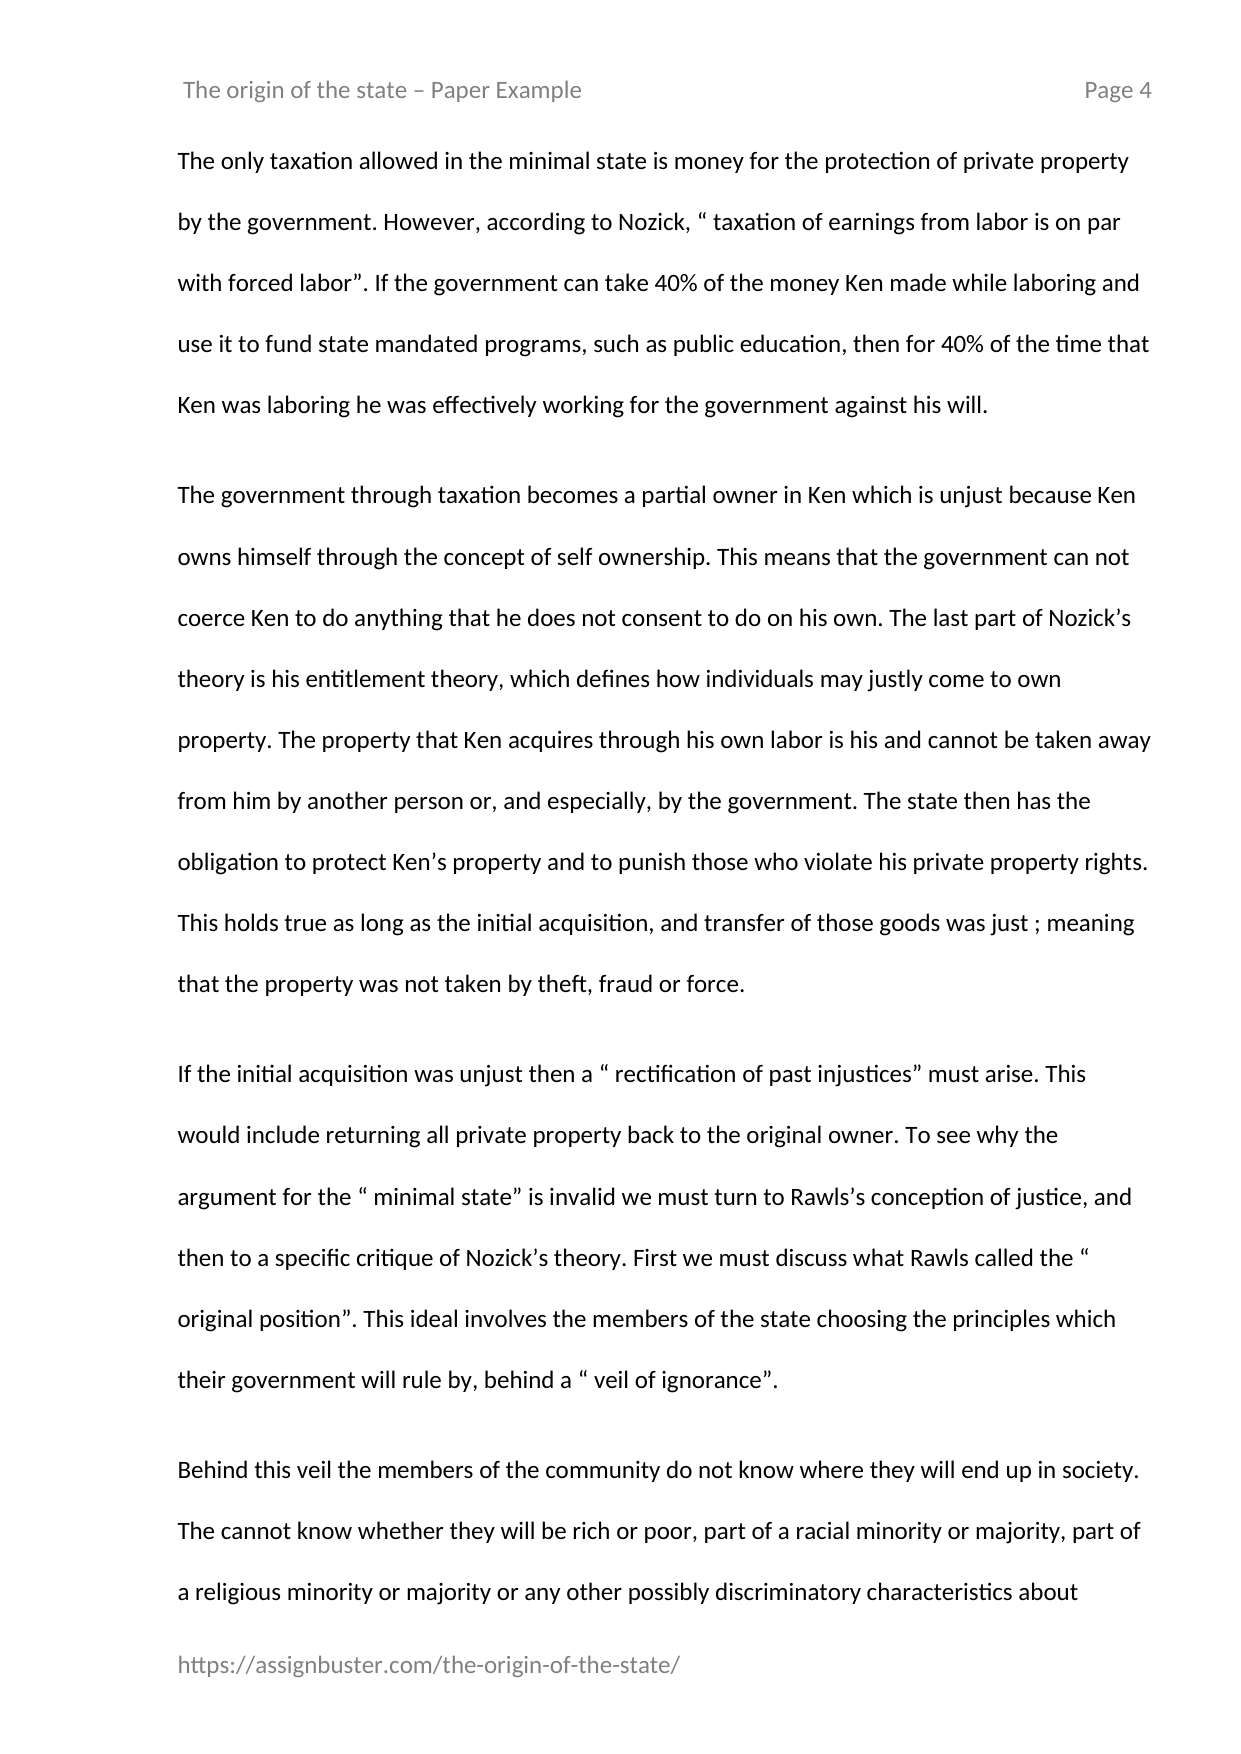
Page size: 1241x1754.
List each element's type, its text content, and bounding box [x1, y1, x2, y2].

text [177, 1454, 1152, 1607]
text The government through taxation becomes a partial owner in Ken which is unjust because Ken owns himself through the concept of self ownership. This means that the government can not coerce Ken to do anything that he does not consent to do on his own. The last part of Nozick’s theory is his entitlement theory, which defines how individuals may justly come to own property. The property that Ken acquires through his own labor is his and cannot be taken away from him by another person or, and especially, by the government. The state then has the obligation to protect Ken’s property and to punish those who violate his private property rights. This holds true as long as the initial acquisition, and transfer of those goods was just ; meaning that the property was not taken by theft, fraud or force. [177, 480, 1152, 998]
text If the initial acquisition was unjust then a “ rectification of past injustices” must arise. This would include returning all private property back to the original owner. To see why the argument for the “ minimal state” is invalid we must turn to Rawls’s conception of justice, and then to a specific critique of Nozick’s theory. First we must discuss what Rawls called the “ original position”. This ideal involves the members of the state choosing the principles which their government will rule by, behind a “ veil of ignorance”. [177, 1058, 1152, 1394]
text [177, 145, 1152, 420]
